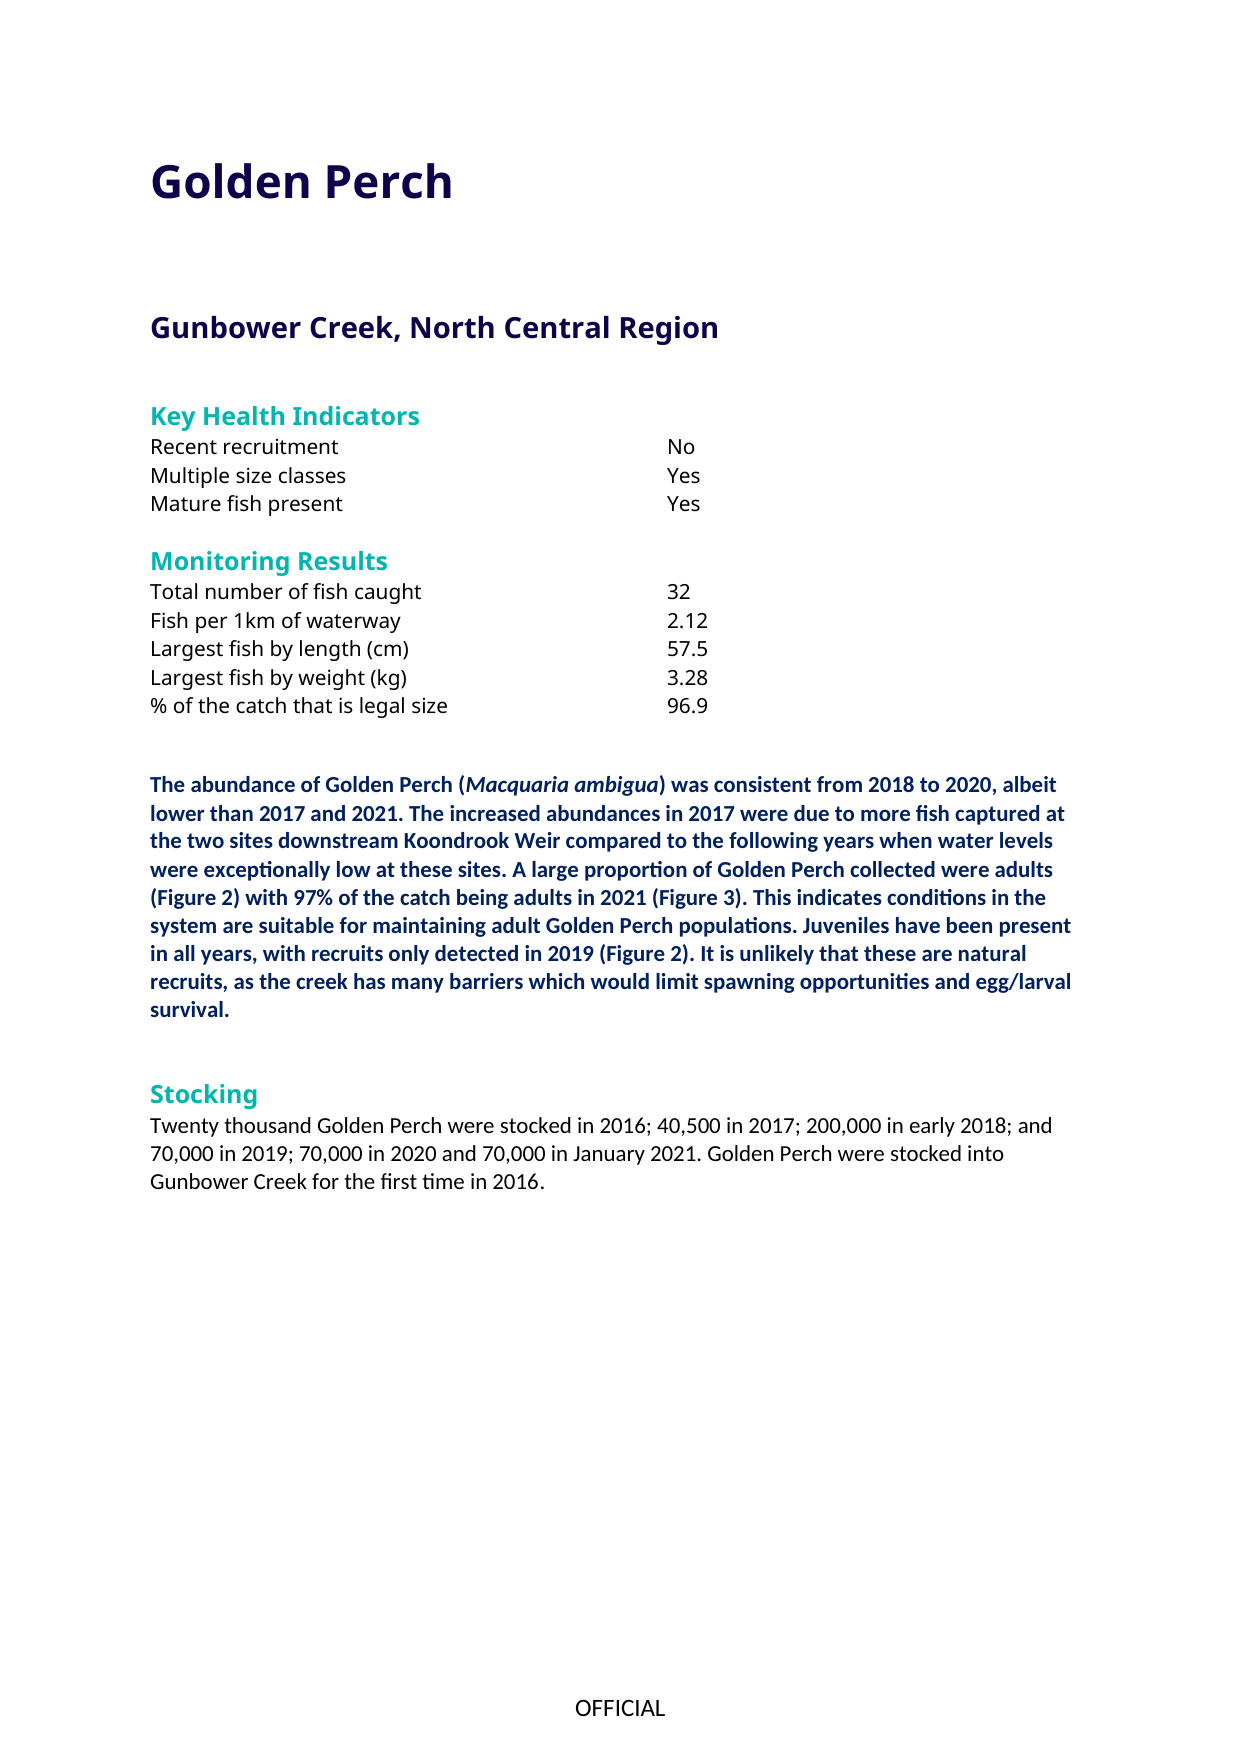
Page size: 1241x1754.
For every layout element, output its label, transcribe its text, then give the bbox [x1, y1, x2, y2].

text Monitoring Results [150, 543, 1090, 577]
text Recent recruitment No [150, 432, 1090, 461]
text Gunbower Creek, North Central Region [150, 308, 1090, 347]
text Mature fish present Yes [150, 489, 1090, 518]
text The abundance of Golden Perch (Macquaria ambigua) was consistent from 2018 to 2020, albeit lower than 2017 and 2021. The increased abundances in 2017 were due to more fish captured at the two sites downstream Koondrook Weir compared to the following years when water levels were exceptionally low at these sites. A large proportion of Golden Perch collected were adults (Figure 2) with 97% of the catch being adults in 2021 (Figure 3). This indicates conditions in the system are suitable for maintaining adult Golden Perch populations. Juveniles have been present in all years, with recruits only detected in 2019 (Figure 2). It is unlikely that these are natural recruits, as the creek has many barriers which would limit spawning opportunities and egg/larval survival. [150, 771, 1090, 1023]
text Multiple size classes Yes [150, 461, 1090, 489]
text Total number of fish caught 32 [150, 577, 1090, 606]
text Fish per 1km of waterway 2.12 [150, 606, 1090, 634]
text Stocking [150, 1077, 1090, 1111]
text Golden Perch [150, 150, 1090, 212]
text Key Health Indicators [150, 398, 1090, 432]
text % of the catch that is legal size 96.9 [150, 691, 1090, 719]
text Twenty thousand Golden Perch were stocked in 2016; 40,500 in 2017; 200,000 in early 2018; and 70,000 in 2019; 70,000 in 2020 and 70,000 in January 2021. Golden Perch were stocked into Gunbower Creek for the first time in 2016. [150, 1111, 1090, 1195]
text Largest fish by weight (kg) 3.28 [150, 663, 1090, 691]
text Largest fish by length (cm) 57.5 [150, 634, 1090, 663]
